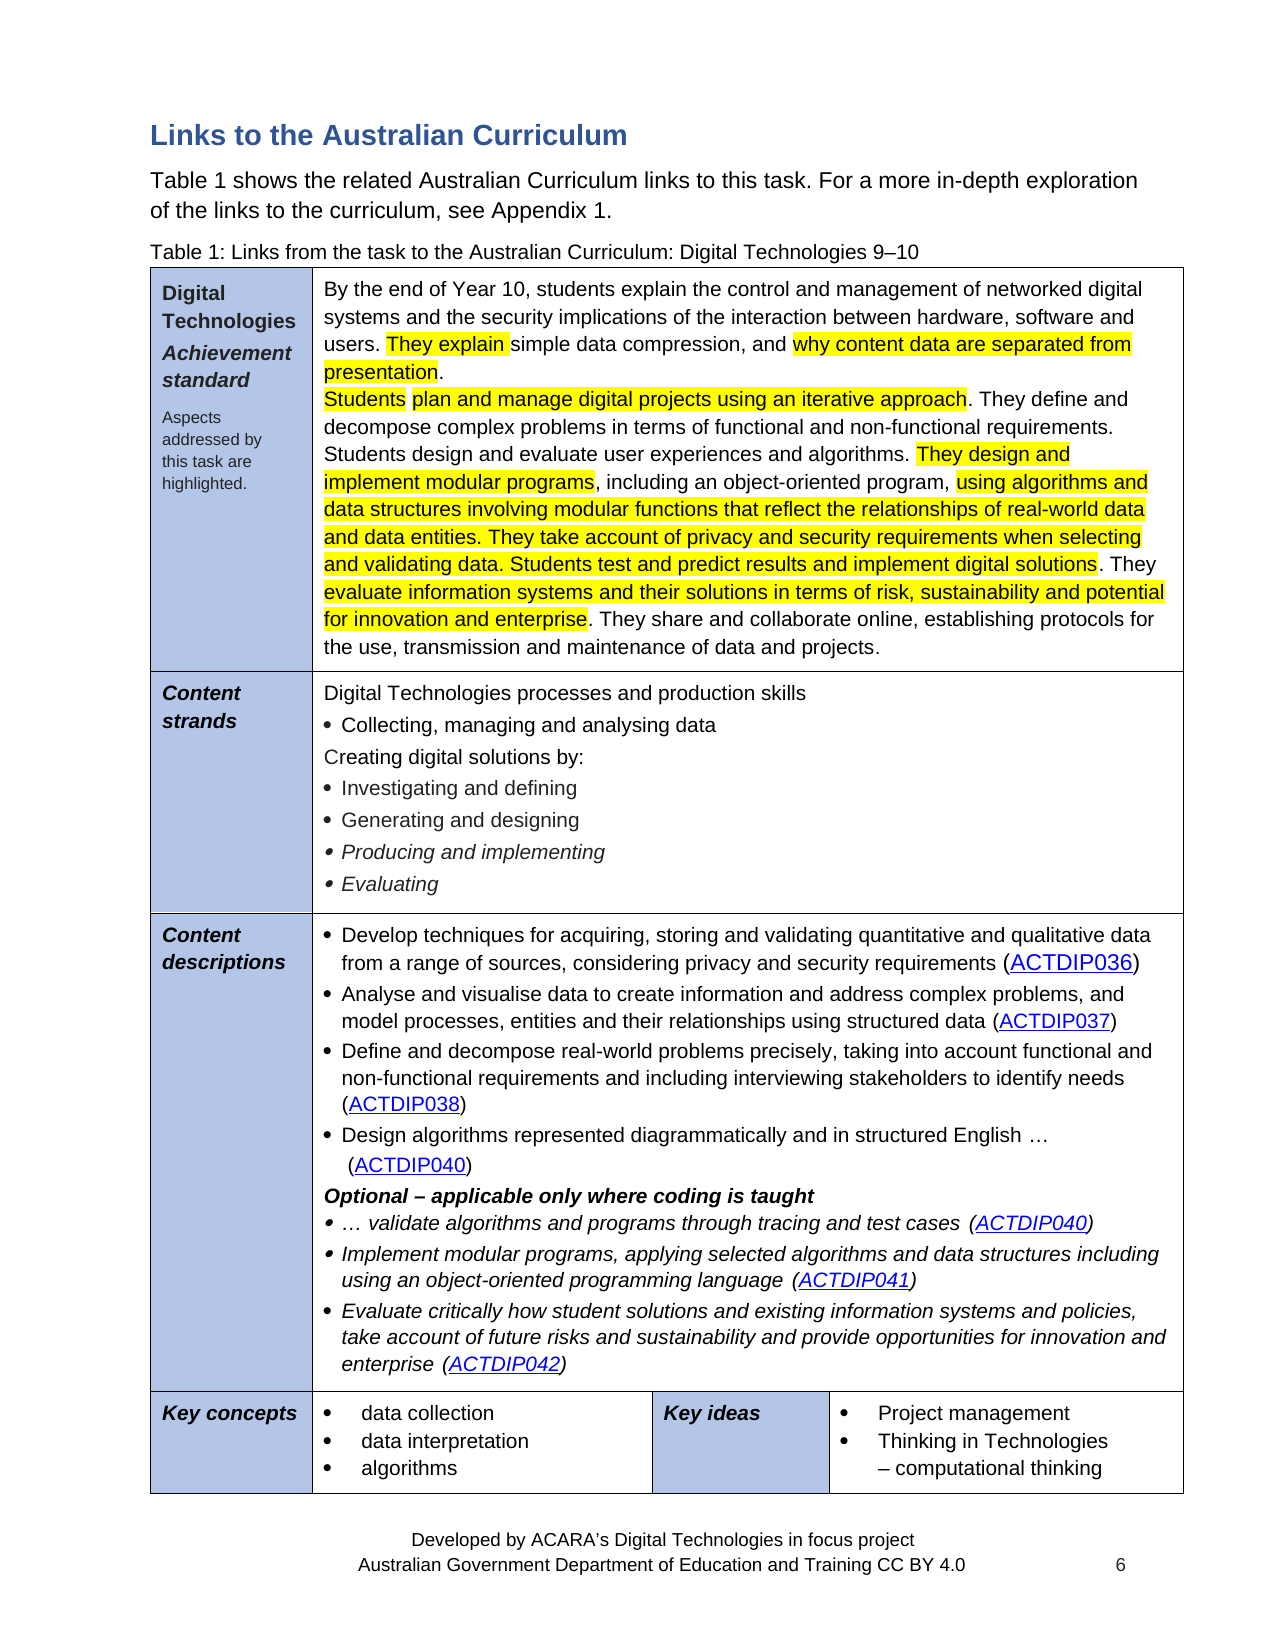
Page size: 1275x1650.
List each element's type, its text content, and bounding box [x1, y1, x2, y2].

text Table 1: Links from the task to the Australian Curriculum: Digital Technologies 9–10 [150, 240, 1152, 264]
table_header Digital Technologies Achievement standard Aspects addressed by this task are highlighted. [151, 268, 312, 671]
table_cell Develop techniques for acquiring, storing and validating quantitative and qualitative data from a range of sources, considering privacy and security requirements (ACTDIP036) Analyse and visualise data to create information and address complex problems, and model processes, entities and their relationships using structured data (ACTDIP037) Define and decompose real-world problems precisely, taking into account functional and non-functional requirements and including interviewing stakeholders to identify needs (ACTDIP038) Design algorithms represented diagrammatically and in structured English … (ACTDIP040) Optional – applicable only where coding is taught … validate algorithms and programs through tracing and test cases (ACTDIP040) Implement modular programs, applying selected algorithms and data structures including using an object-oriented programming language (ACTDIP041) Evaluate critically how student solutions and existing information systems and policies, take account of future risks and sustainability and provide opportunities for innovation and enterprise (ACTDIP042) [313, 914, 1183, 1391]
subtitle Links to the Australian Curriculum [150, 118, 1152, 152]
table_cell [313, 1392, 652, 1493]
text Table 1 shows the related Australian Curriculum links to this task. For a more in-depth exploration of the links to the curriculum, see Appendix 1. [150, 167, 1152, 223]
table_cell Content descriptions [151, 914, 312, 1391]
table_cell Key ideas [653, 1392, 829, 1493]
table_header By the end of Year 10, students explain the control and management of networked digital systems and the security implications of the interaction between hardware, software and users. They explain simple data compression, and why content data are separated from presentation. Students plan and manage digital projects using an iterative approach. They define and decompose complex problems in terms of functional and non-functional requirements. Students design and evaluate user experiences and algorithms. They design and implement modular programs, including an object-oriented program, using algorithms and data structures involving modular functions that reflect the relationships of real-world data and data entities. They take account of privacy and security requirements when selecting and validating data. Students test and predict results and implement digital solutions. They evaluate information systems and their solutions in terms of risk, sustainability and potential for innovation and enterprise. They share and collaborate online, establishing protocols for the use, transmission and maintenance of data and projects. [313, 268, 1183, 671]
table_cell Content strands [151, 672, 312, 912]
table_cell Key concepts [151, 1392, 312, 1493]
table_cell Digital Technologies processes and production skills Collecting, managing and analysing data Creating digital solutions by: Investigating and defining Generating and designing Producing and implementing Evaluating [313, 672, 1183, 912]
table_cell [830, 1392, 1183, 1493]
